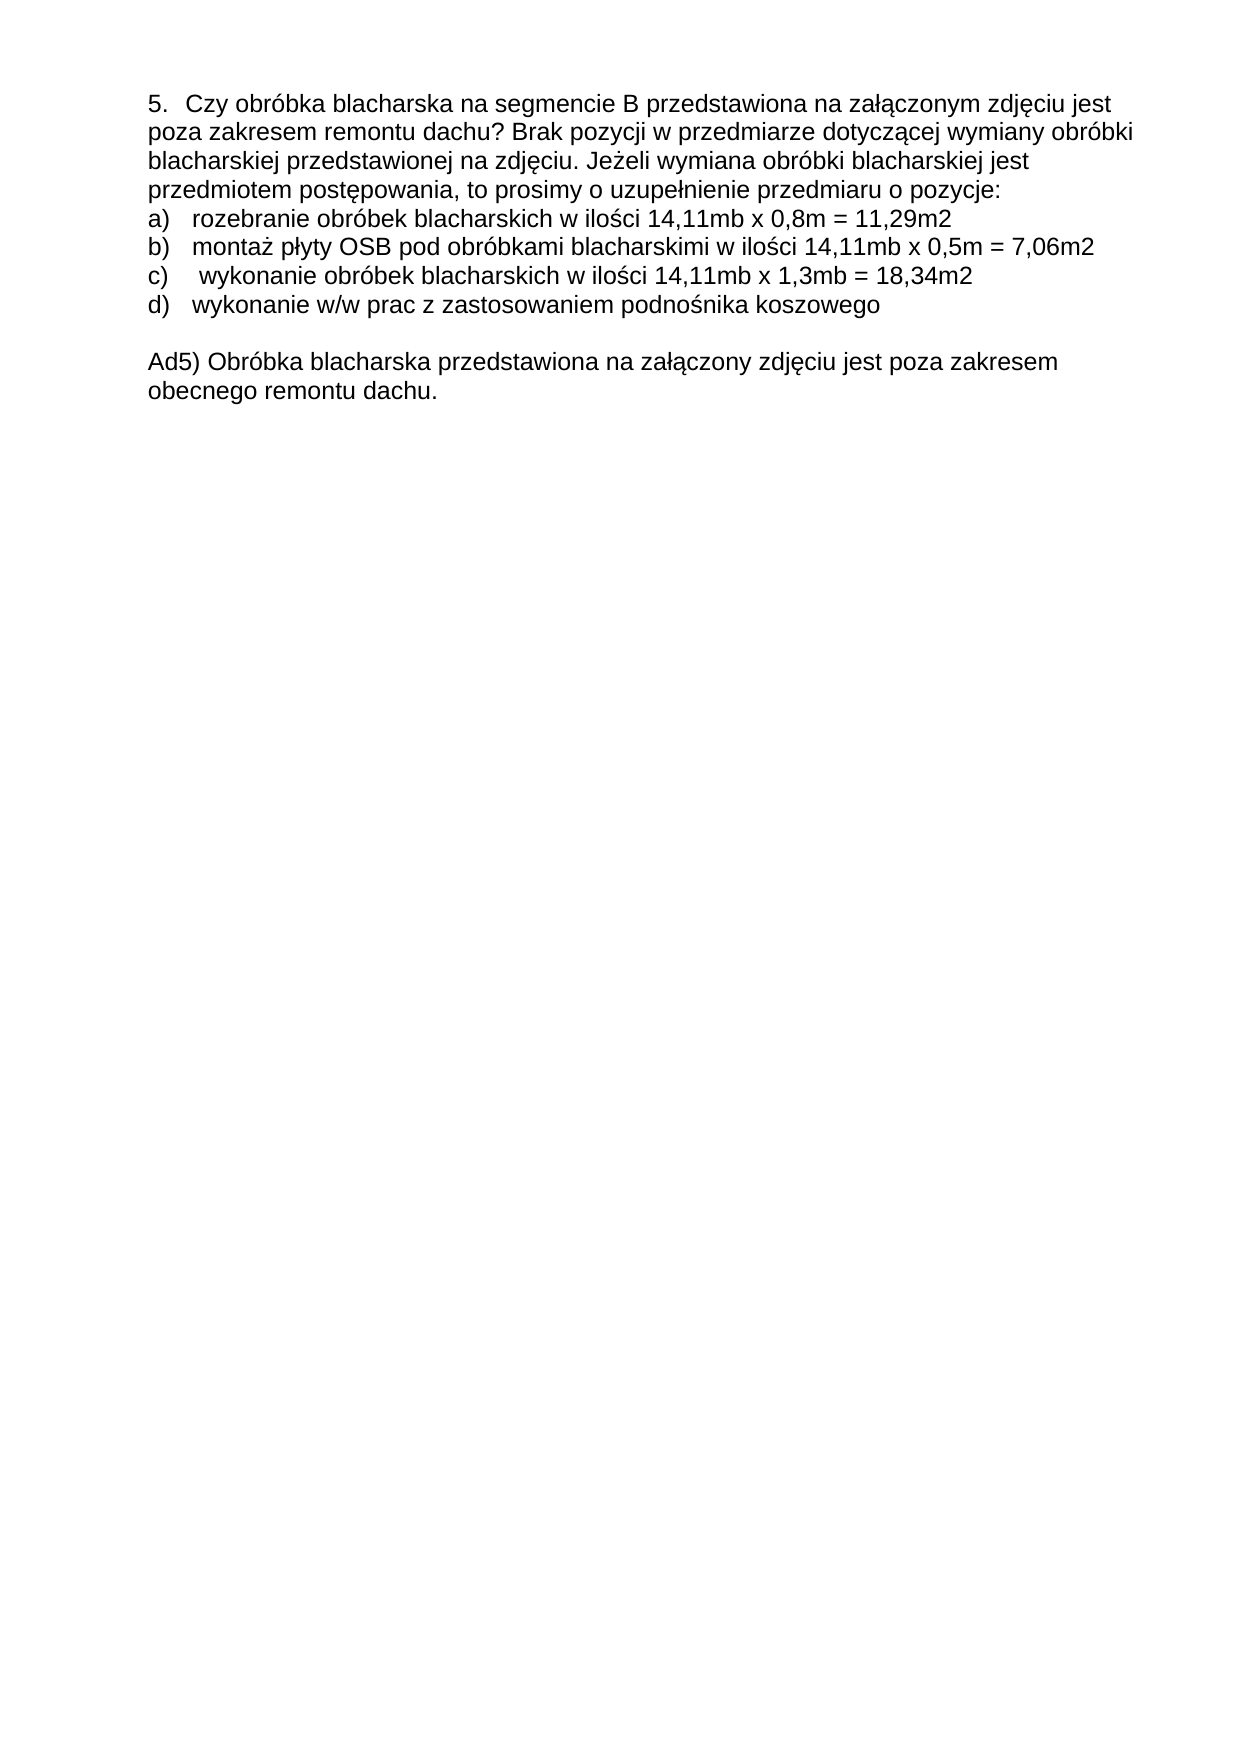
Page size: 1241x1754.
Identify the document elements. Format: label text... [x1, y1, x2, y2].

text Ad5) Obróbka blacharska przedstawiona na załączony zdjęciu jest poza zakresem obecnego remontu dachu. [148, 347, 1152, 405]
list rozebranie obróbek blacharskich w ilości 14,11mb x 0,8m = 11,29m2 [148, 204, 1152, 232]
list wykonanie w/w prac z zastosowaniem podnośnika koszowego [148, 290, 1152, 319]
list montaż płyty OSB pod obróbkami blacharskimi w ilości 14,11mb x 0,5m = 7,06m2 [148, 232, 1152, 261]
list wykonanie obróbek blacharskich w ilości 14,11mb x 1,3mb = 18,34m2 [148, 261, 1152, 290]
list Czy obróbka blacharska na segmencie B przedstawiona na załączonym zdjęciu jest poza zakresem remontu dachu? Brak pozycji w przedmiarze dotyczącej wymiany obróbki blacharskiej przedstawionej na zdjęciu. Jeżeli wymiana obróbki blacharskiej jest przedmiotem postępowania, to prosimy o uzupełnienie przedmiaru o pozycje: [148, 89, 1152, 204]
